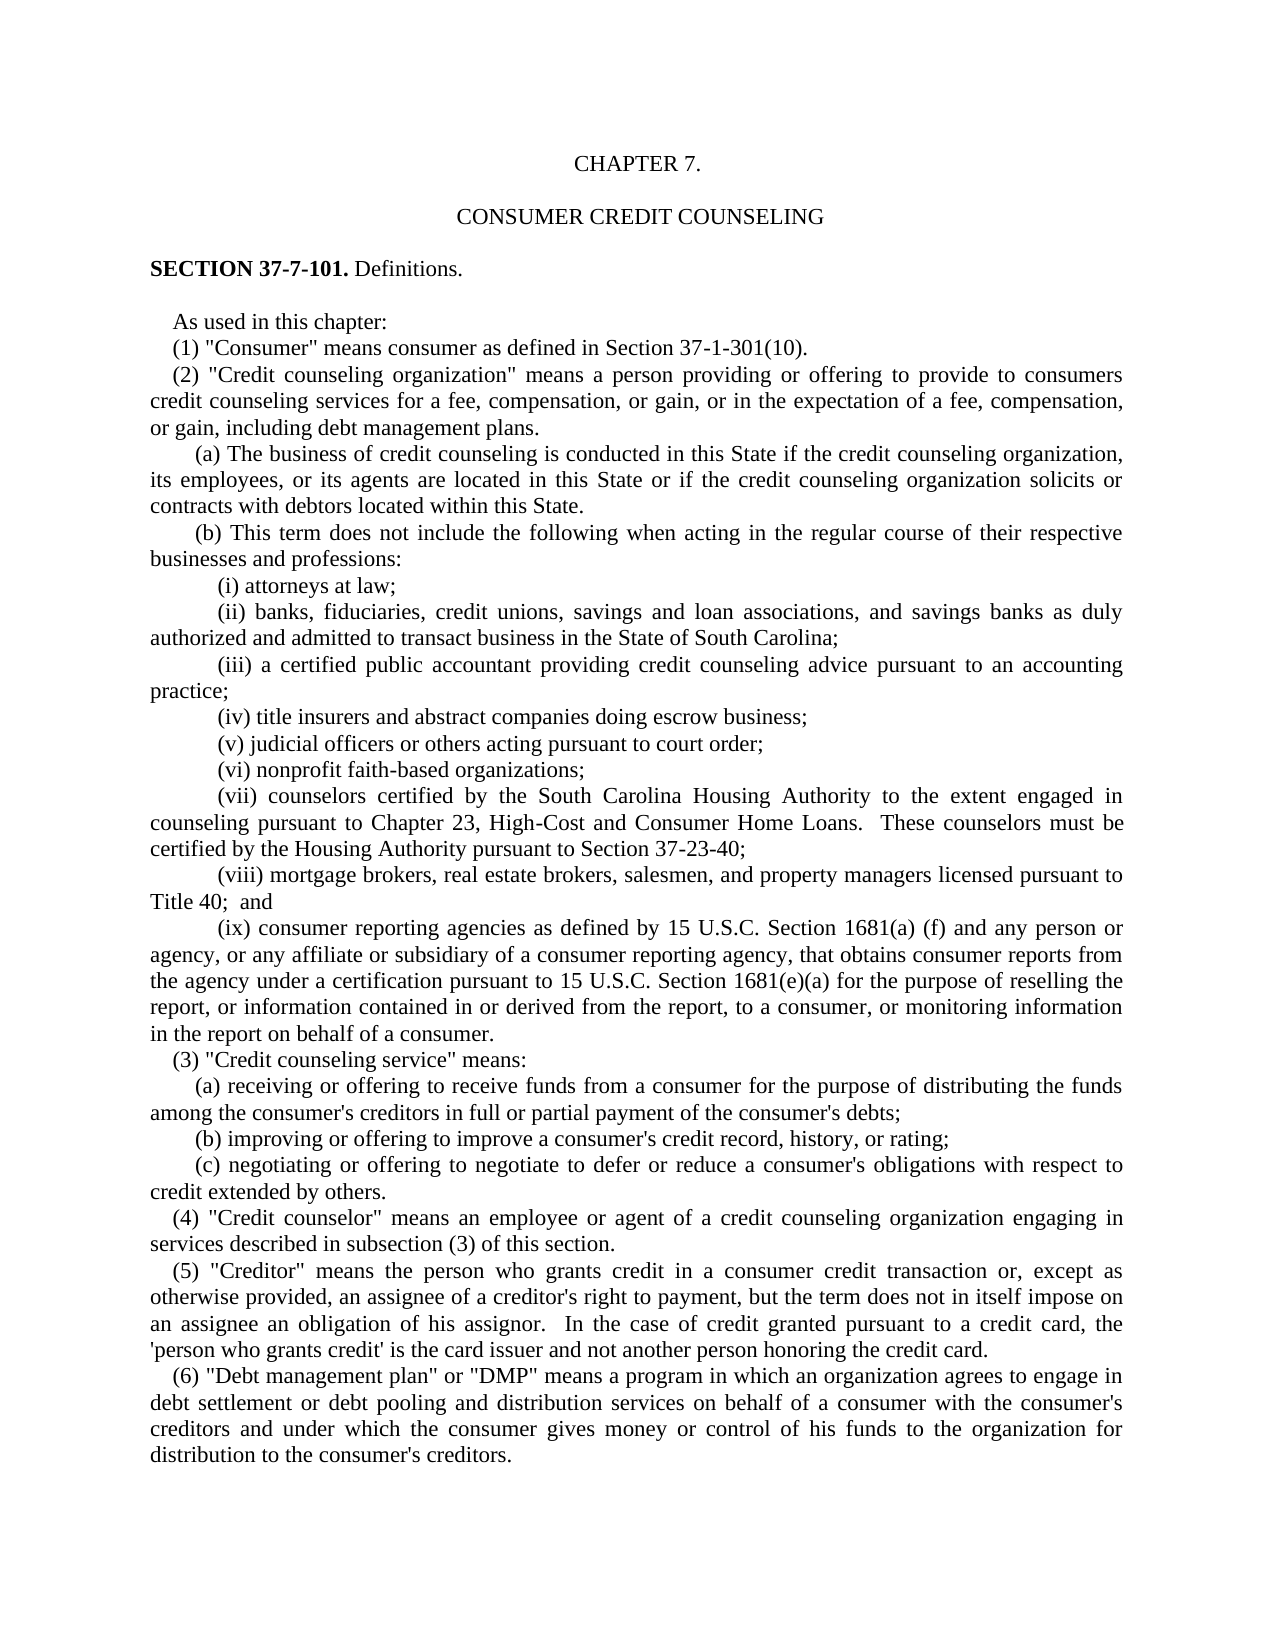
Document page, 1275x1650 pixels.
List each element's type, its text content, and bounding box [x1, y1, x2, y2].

text As used in this chapter: [150, 308, 1125, 334]
text (i) attorneys at law; [150, 572, 1125, 598]
text (iii) a certified public accountant providing credit counseling advice pursuant to an accounting practice; [150, 651, 1125, 703]
text (a) receiving or offering to receive funds from a consumer for the purpose of distributing the funds among the consumer's creditors in full or partial payment of the consumer's debts; [150, 1072, 1125, 1125]
text (c) negotiating or offering to negotiate to defer or reduce a consumer's obligations with respect to credit extended by others. [150, 1151, 1125, 1204]
text (5) "Creditor" means the person who grants credit in a consumer credit transaction or, except as otherwise provided, an assignee of a creditor's right to payment, but the term does not in itself impose on an assignee an obligation of his assignor. In the case of credit granted pursuant to a credit card, the 'person who grants credit' is the card issuer and not another person honoring the credit card. [150, 1257, 1125, 1362]
text CHAPTER 7. [150, 150, 1125, 176]
text (iv) title insurers and abstract companies doing escrow business; [150, 703, 1125, 730]
text CONSUMER CREDIT COUNSELING [150, 203, 1125, 229]
text (ix) consumer reporting agencies as defined by 15 U.S.C. Section 1681(a) (f) and any person or agency, or any affiliate or subsidiary of a consumer reporting agency, that obtains consumer reports from the agency under a certification pursuant to 15 U.S.C. Section 1681(e)(a) for the purpose of reselling the report, or information contained in or derived from the report, to a consumer, or monitoring information in the report on behalf of a consumer. [150, 914, 1125, 1046]
text (viii) mortgage brokers, real estate brokers, salesmen, and property managers licensed pursuant to Title 40; and [150, 862, 1125, 914]
text (ii) banks, fiduciaries, credit unions, savings and loan associations, and savings banks as duly authorized and admitted to transact business in the State of South Carolina; [150, 598, 1125, 651]
text (4) "Credit counselor" means an employee or agent of a credit counseling organization engaging in services described in subsection (3) of this section. [150, 1204, 1125, 1257]
text (v) judicial officers or others acting pursuant to court order; [150, 730, 1125, 756]
text (3) "Credit counseling service" means: [150, 1046, 1125, 1072]
text (2) "Credit counseling organization" means a person providing or offering to provide to consumers credit counseling services for a fee, compensation, or gain, or in the expectation of a fee, compensation, or gain, including debt management plans. [150, 361, 1125, 440]
text (a) The business of credit counseling is conducted in this State if the credit counseling organization, its employees, or its agents are located in this State or if the credit counseling organization solicits or contracts with debtors located within this State. [150, 440, 1125, 519]
text (1) "Consumer" means consumer as defined in Section 37-1-301(10). [150, 334, 1125, 361]
text (b) improving or offering to improve a consumer's credit record, history, or rating; [150, 1125, 1125, 1151]
text (vi) nonprofit faith-based organizations; [150, 756, 1125, 782]
text (6) "Debt management plan" or "DMP" means a program in which an organization agrees to engage in debt settlement or debt pooling and distribution services on behalf of a consumer with the consumer's creditors and under which the consumer gives money or control of his funds to the organization for distribution to the consumer's creditors. [150, 1362, 1125, 1468]
text (vii) counselors certified by the South Carolina Housing Authority to the extent engaged in counseling pursuant to Chapter 23, High-Cost and Consumer Home Loans. These counselors must be certified by the Housing Authority pursuant to Section 37-23-40; [150, 782, 1125, 862]
text (b) This term does not include the following when acting in the regular course of their respective businesses and professions: [150, 519, 1125, 572]
text SECTION 37-7-101. Definitions. [150, 255, 1125, 282]
